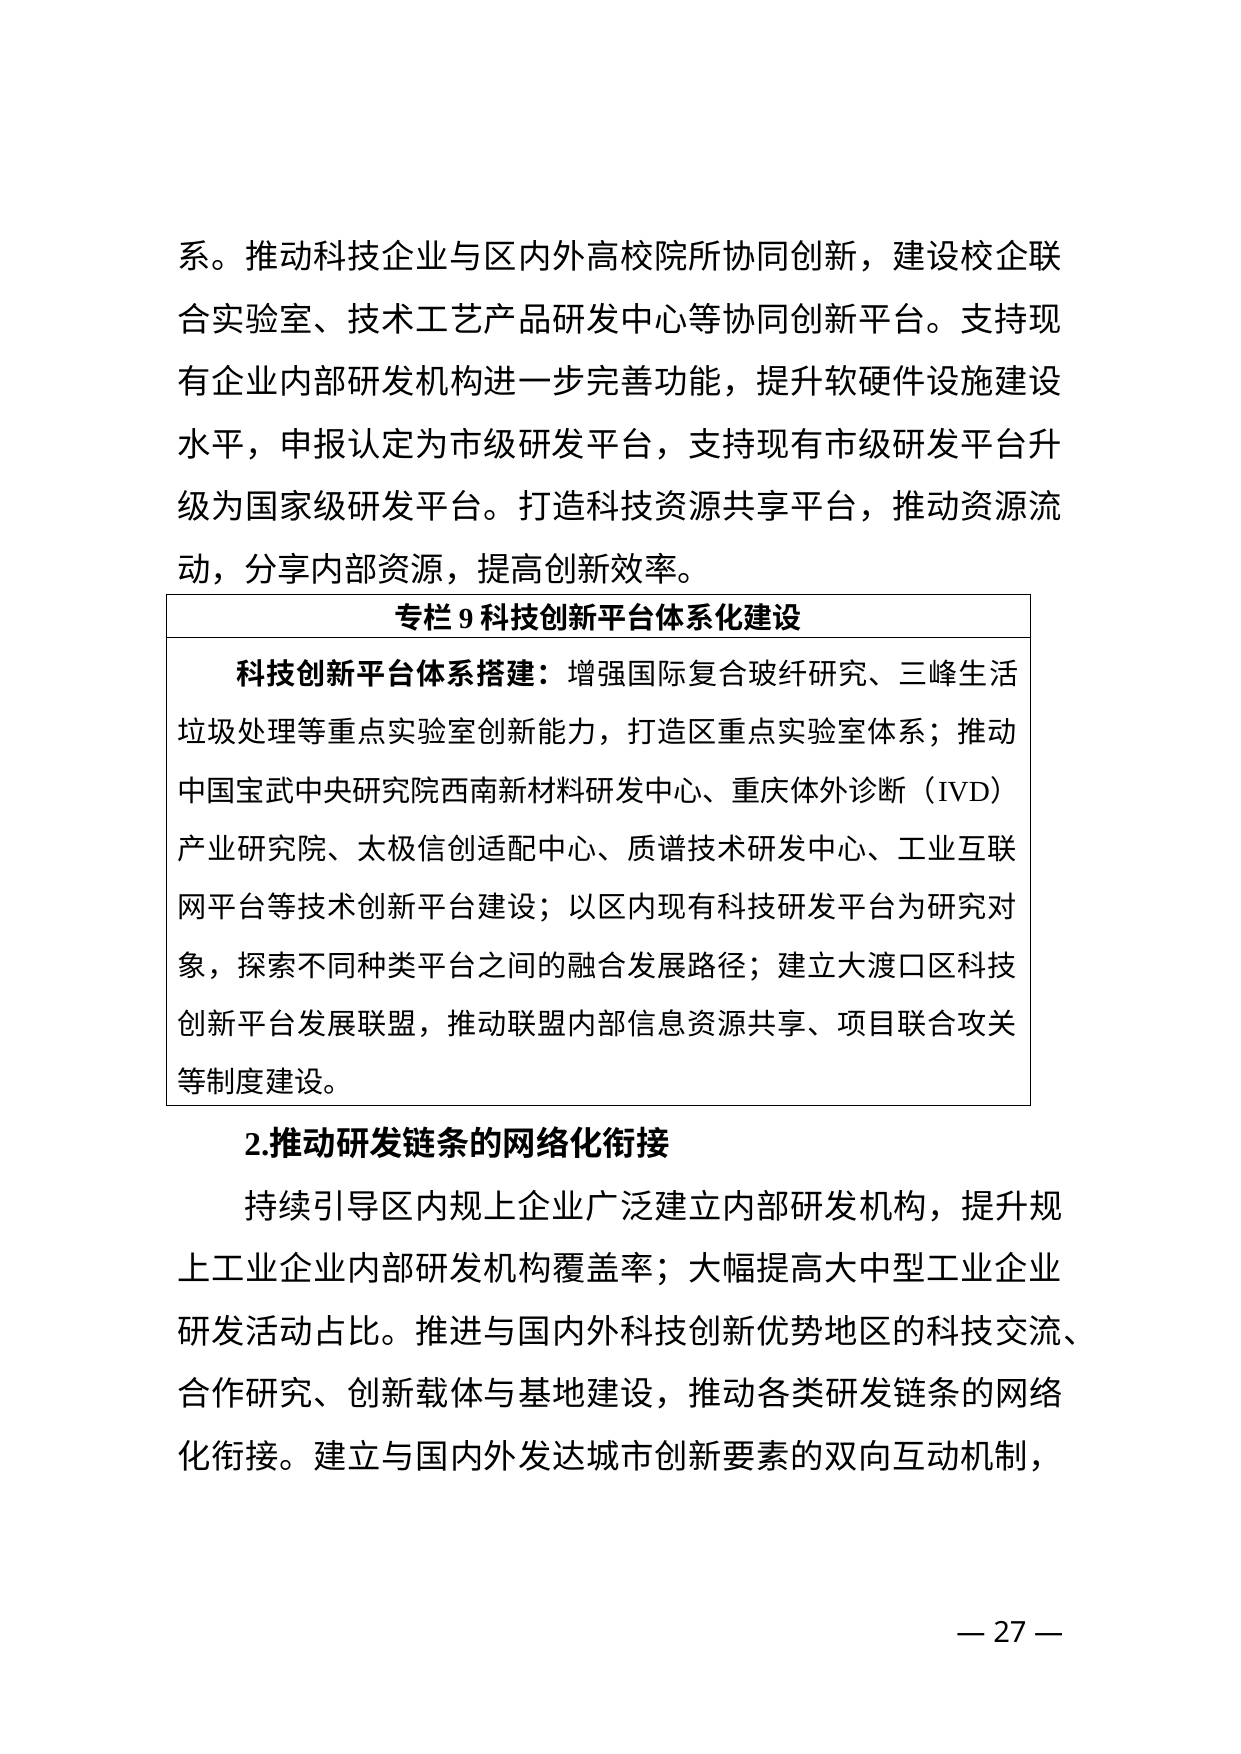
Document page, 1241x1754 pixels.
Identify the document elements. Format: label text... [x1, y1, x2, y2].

table_header 专栏9 科技创新平台体系化建设 [167, 595, 1030, 637]
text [177, 218, 1063, 593]
text 2.推动研发链条的网络化衔接 [177, 1106, 1063, 1168]
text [177, 1168, 1063, 1481]
table_cell 科技创新平台体系搭建：增强国际复合玻纤研究、三峰生活垃圾处理等重点实验室创新能力，打造区重点实验室体系；推动中国宝武中央研究院西南新材料研发中心、重庆体外诊断（IVD）产业研究院、太极信创适配中心、质谱技术研发中心、工业互联网平台等技术创新平台建设；以区内现有科技研发平台为研究对象，探索不同种类平台之间的融合发展路径；建立大渡口区科技创新平台发展联盟，推动联盟内部信息资源共享、项目联合攻关等制度建设。 [167, 638, 1030, 1104]
